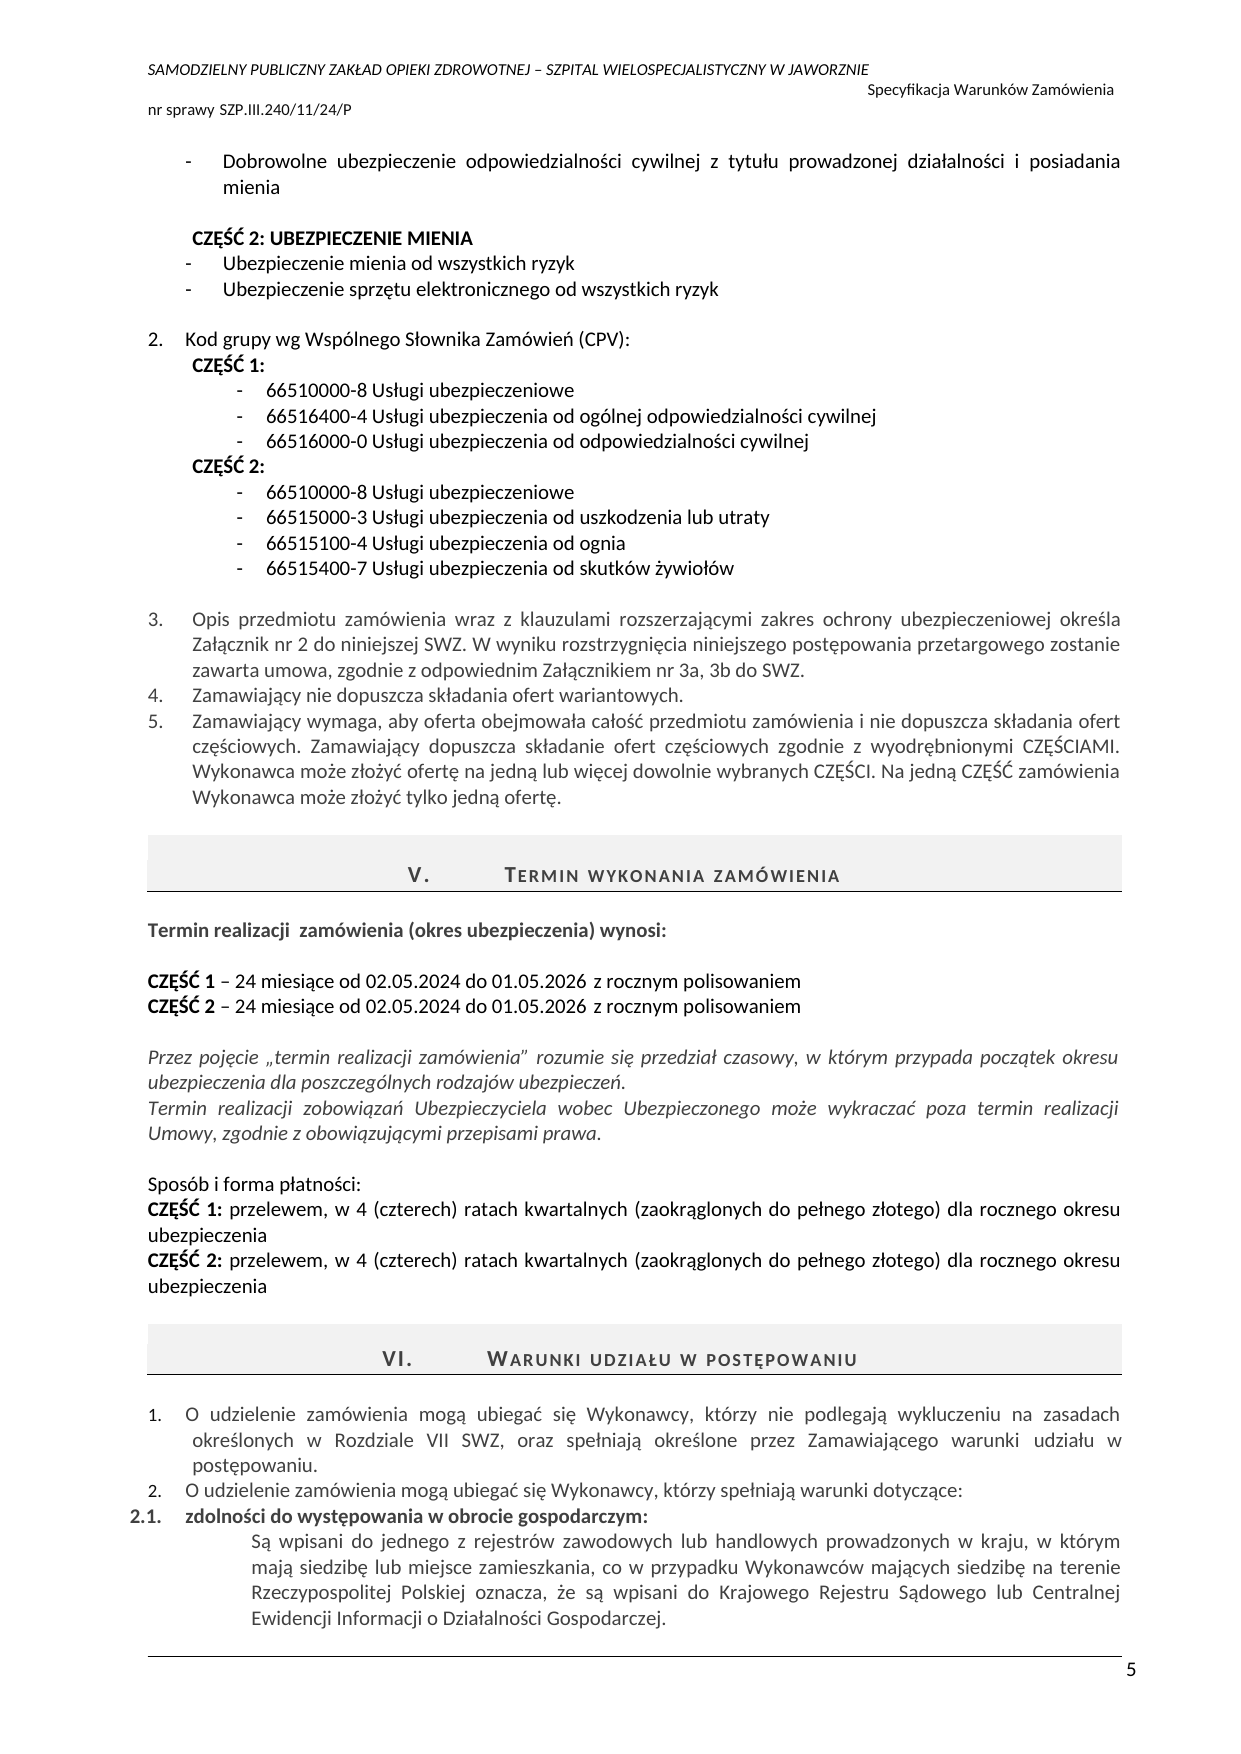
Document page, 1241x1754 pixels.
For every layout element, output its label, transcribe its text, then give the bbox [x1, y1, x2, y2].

list 66515400-7 Usługi ubezpieczenia od skutków żywiołów [236, 555, 1122, 581]
text CZĘŚĆ 2: [148, 454, 1122, 479]
list Zamawiający wymaga, aby oferta obejmowała całość przedmiotu zamówienia i nie dopuszcza składania ofert częściowych. Zamawiający dopuszcza składanie ofert częściowych zgodnie z wyodrębnionymi CZĘŚCIAMI. Wykonawca może złożyć ofertę na jedną lub więcej dowolnie wybranych CZĘŚCI. Na jedną CZĘŚĆ zamówienia Wykonawca może złożyć tylko jedną ofertę. [148, 708, 1122, 809]
text CZĘŚĆ 1: przelewem, w 4 (czterech) ratach kwartalnych (zaokrąglonych do pełnego złotego) dla rocznego okresu ubezpieczenia [148, 1197, 1122, 1247]
text CZĘŚĆ 2: UBEZPIECZENIE MIENIA [148, 225, 1122, 250]
list Ubezpieczenie sprzętu elektronicznego od wszystkich ryzyk [185, 276, 1122, 301]
subtitle Warunki udziału w postępowaniu [147, 1344, 1122, 1374]
list 66516400-4 Usługi ubezpieczenia od ogólnej odpowiedzialności cywilnej [236, 403, 1122, 428]
text Są wpisani do jednego z rejestrów zawodowych lub handlowych prowadzonych w kraju, w którym mają siedzibę lub miejsce zamieszkania, co w przypadku Wykonawców mających siedzibę na terenie Rzeczypospolitej Polskiej oznacza, że są wpisani do Krajowego Rejestru Sądowego lub Centralnej Ewidencji Informacji o Działalności Gospodarczej. [251, 1528, 1122, 1630]
list zdolności do występowania w obrocie gospodarczym: [129, 1503, 1122, 1528]
list Kod grupy wg Wspólnego Słownika Zamówień (CPV): [148, 327, 1122, 352]
list 66515000-3 Usługi ubezpieczenia od uszkodzenia lub utraty [236, 504, 1122, 530]
subtitle Termin wykonania zamówienia [147, 860, 1122, 891]
list O udzielenie zamówienia mogą ubiegać się Wykonawcy, którzy spełniają warunki dotyczące: [148, 1478, 1122, 1503]
text Sposób i forma płatności: [148, 1171, 1122, 1197]
text Termin realizacji zobowiązań Ubezpieczyciela wobec Ubezpieczonego może wykraczać poza termin realizacji Umowy, zgodnie z obowiązującymi przepisami prawa. [148, 1095, 1122, 1146]
list Ubezpieczenie mienia od wszystkich ryzyk [185, 250, 1122, 276]
text Termin realizacji zamówienia (okres ubezpieczenia) wynosi: [148, 917, 1122, 942]
text CZĘŚĆ 2: przelewem, w 4 (czterech) ratach kwartalnych (zaokrąglonych do pełnego złotego) dla rocznego okresu ubezpieczenia [148, 1247, 1122, 1298]
text Przez pojęcie „termin realizacji zamówienia” rozumie się przedział czasowy, w którym przypada początek okresu ubezpieczenia dla poszczególnych rodzajów ubezpieczeń. [148, 1044, 1122, 1095]
list 66510000-8 Usługi ubezpieczeniowe [236, 479, 1122, 504]
list 66515100-4 Usługi ubezpieczenia od ognia [236, 530, 1122, 555]
list Dobrowolne ubezpieczenie odpowiedzialności cywilnej z tytułu prowadzonej działalności i posiadania mienia [185, 149, 1122, 199]
text CZĘŚĆ 2 – 24 miesiące od 02.05.2024 do 01.05.2026 z rocznym polisowaniem [148, 993, 1122, 1019]
list 66510000-8 Usługi ubezpieczeniowe [236, 377, 1122, 403]
list 66516000-0 Usługi ubezpieczenia od odpowiedzialności cywilnej [236, 428, 1122, 454]
text CZĘŚĆ 1: [148, 352, 1122, 377]
list Zamawiający nie dopuszcza składania ofert wariantowych. [148, 682, 1122, 708]
text CZĘŚĆ 1 – 24 miesiące od 02.05.2024 do 01.05.2026 z rocznym polisowaniem [148, 968, 1122, 993]
list Opis przedmiotu zamówienia wraz z klauzulami rozszerzającymi zakres ochrony ubezpieczeniowej określa Załącznik nr 2 do niniejszej SWZ. W wyniku rozstrzygnięcia niniejszego postępowania przetargowego zostanie zawarta umowa, zgodnie z odpowiednim Załącznikiem nr 3a, 3b do SWZ. [148, 606, 1122, 682]
list O udzielenie zamówienia mogą ubiegać się Wykonawcy, którzy nie podlegają wykluczeniu na zasadach określonych w Rozdziale VII SWZ, oraz spełniają określone przez Zamawiającego warunki udziału w postępowaniu. [148, 1401, 1122, 1478]
